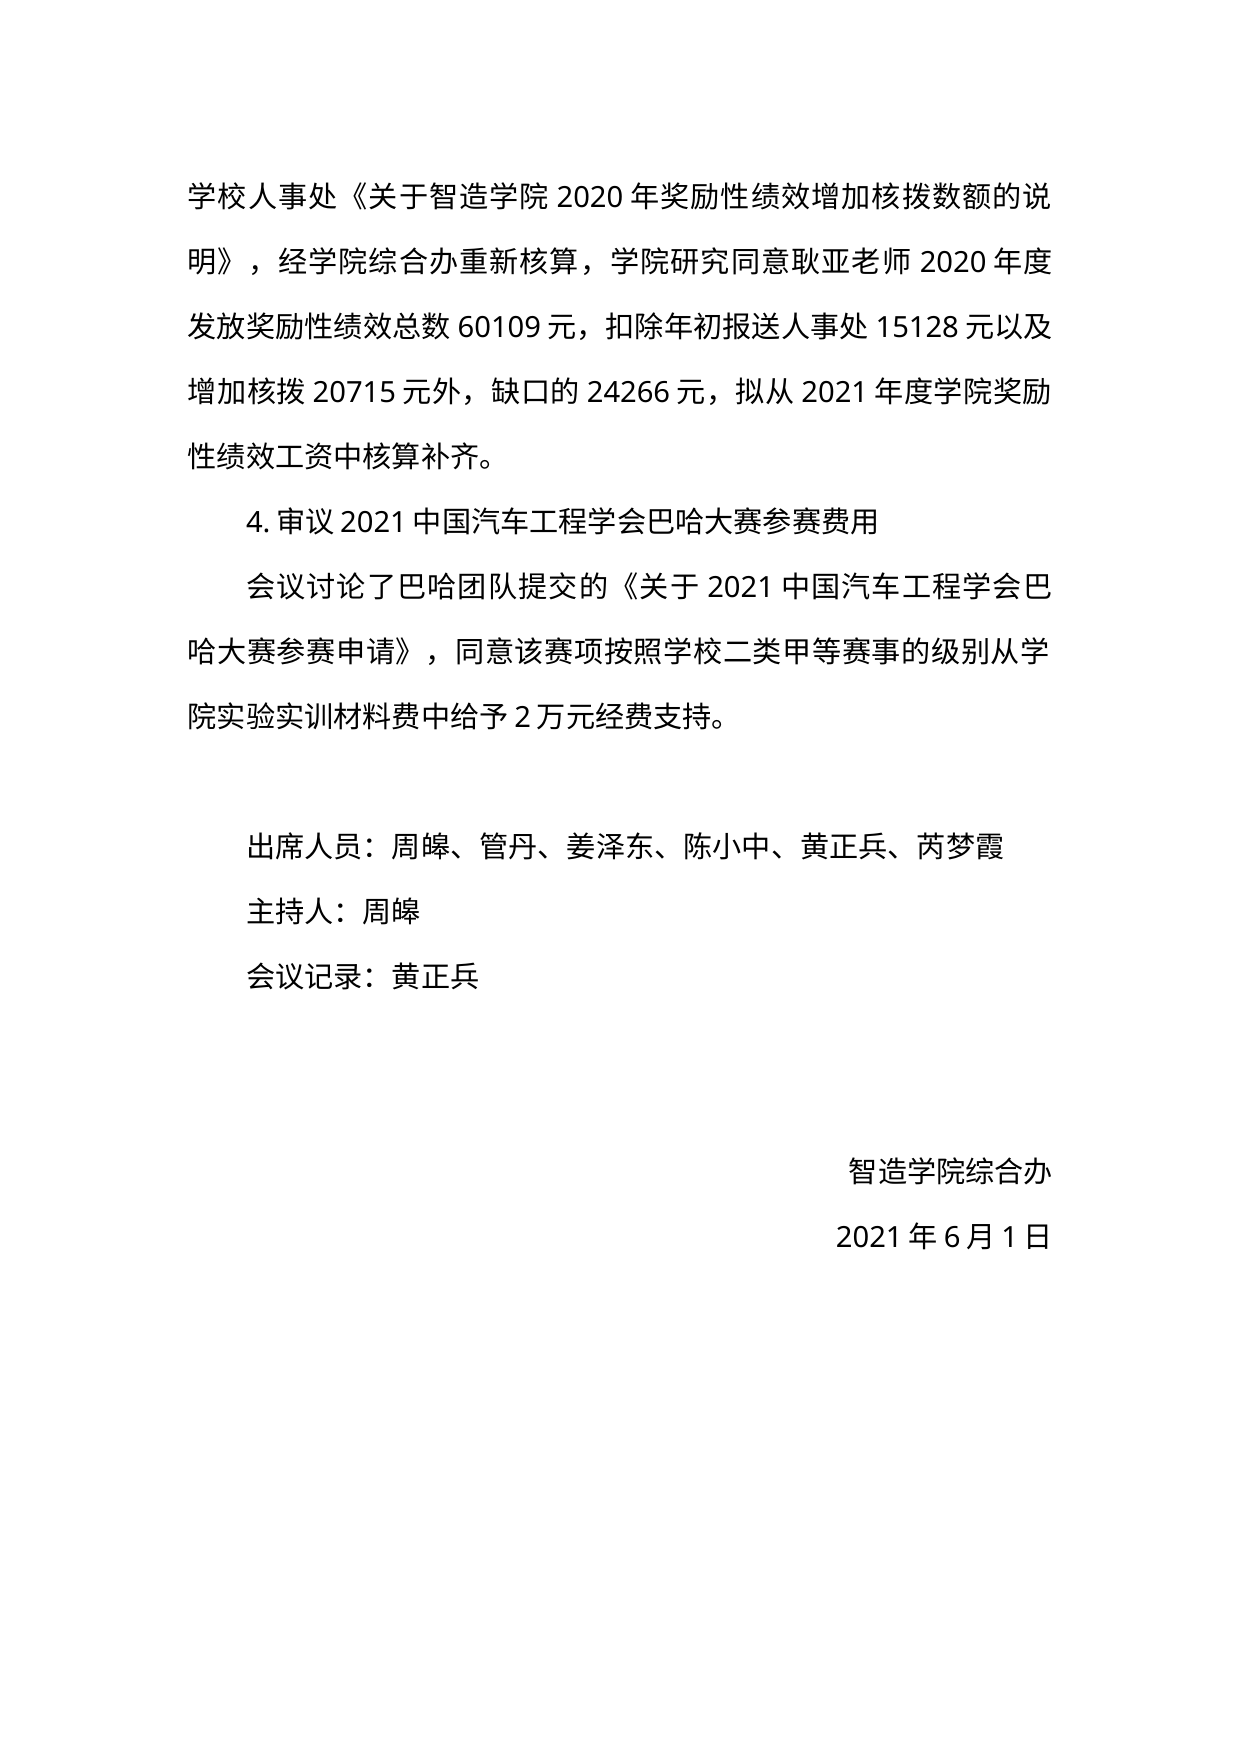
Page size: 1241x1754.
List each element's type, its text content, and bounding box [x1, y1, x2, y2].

text 主持人：周皞 [187, 877, 1053, 942]
text 智造学院综合办 [187, 1137, 1053, 1202]
text 会议讨论了巴哈团队提交的《关于2021中国汽车工程学会巴哈大赛参赛申请》，同意该赛项按照学校二类甲等赛事的级别从学院实验实训材料费中给予2万元经费支持。 [187, 552, 1053, 747]
text 出席人员：周皞、管丹、姜泽东、陈小中、黄正兵、芮梦霞 [187, 812, 1053, 877]
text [187, 162, 1053, 487]
text 2021年6月1日 [187, 1202, 1053, 1267]
text 4. 审议2021中国汽车工程学会巴哈大赛参赛费用 [187, 487, 1053, 552]
text 会议记录：黄正兵 [187, 942, 1053, 1007]
